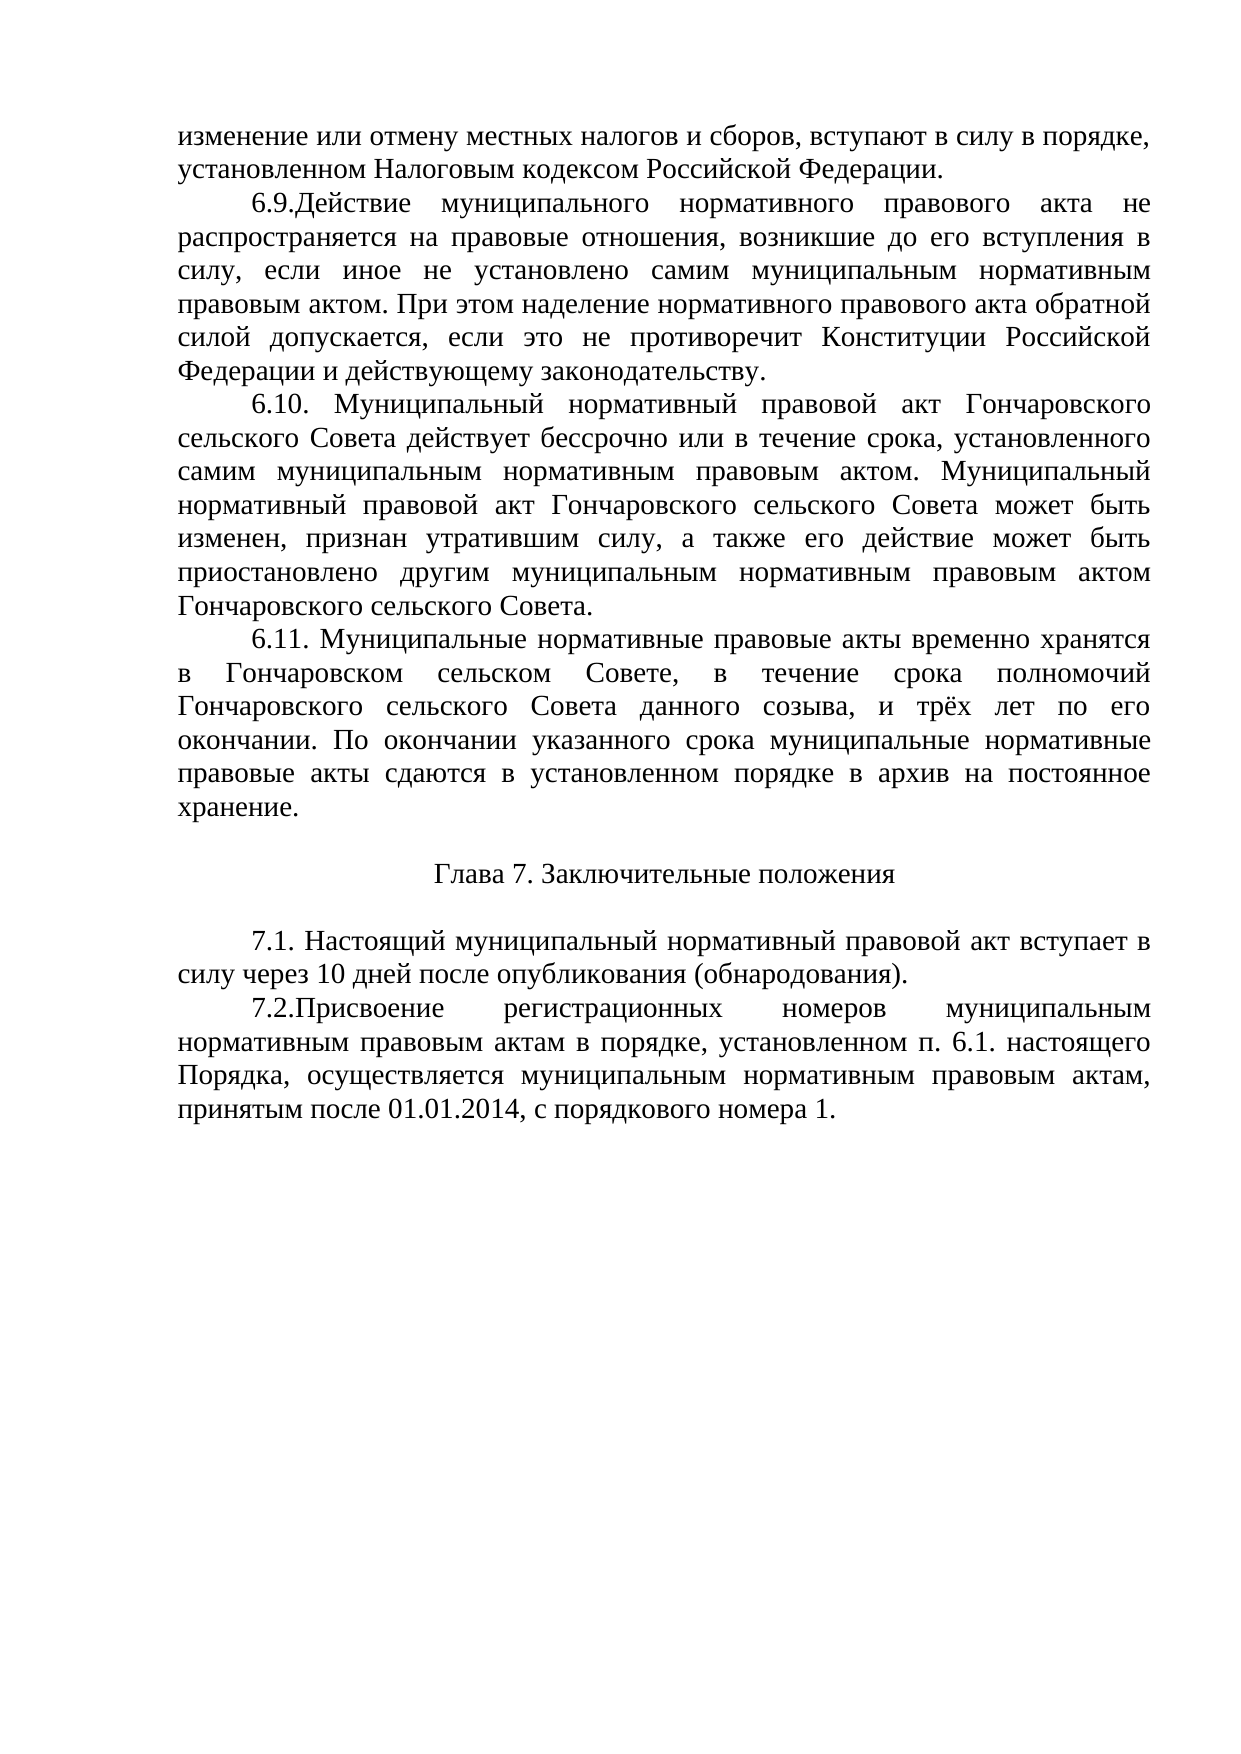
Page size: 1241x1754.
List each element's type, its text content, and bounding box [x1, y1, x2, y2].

text 6.11. Муниципальные нормативные правовые акты временно хранятся в Гончаровском сельском Совете, в течение срока полномочий Гончаровского сельского Совета данного созыва, и трёх лет по его окончании. По окончании указанного срока муниципальные нормативные правовые акты сдаются в установленном порядке в архив на постоянное хранение. [177, 621, 1152, 822]
text 7.1. Настоящий муниципальный нормативный правовой акт вступает в силу через 10 дней после опубликования (обнародования). [177, 923, 1152, 990]
text 6.10. Муниципальный нормативный правовой акт Гончаровского сельского Совета действует бессрочно или в течение срока, установленного самим муниципальным нормативным правовым актом. Муниципальный нормативный правовой акт Гончаровского сельского Совета может быть изменен, признан утратившим силу, а также его действие может быть приостановлено другим муниципальным нормативным правовым актом Гончаровского сельского Совета. [177, 386, 1152, 621]
text 7.2.Присвоение регистрационных номеров муниципальным нормативным правовым актам в порядке, установленном п. 6.1. настоящего Порядка, осуществляется муниципальным нормативным правовым актам, принятым после 01.01.2014, с порядкового номера 1. [177, 990, 1152, 1124]
text Глава 7. Заключительные положения [177, 856, 1152, 889]
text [177, 118, 1152, 185]
text 6.9.Действие муниципального нормативного правового акта не распространяется на правовые отношения, возникшие до его вступления в силу, если иное не установлено самим муниципальным нормативным правовым актом. При этом наделение нормативного правового акта обратной силой допускается, если это не противоречит Конституции Российской Федерации и действующему законодательству. [177, 185, 1152, 386]
